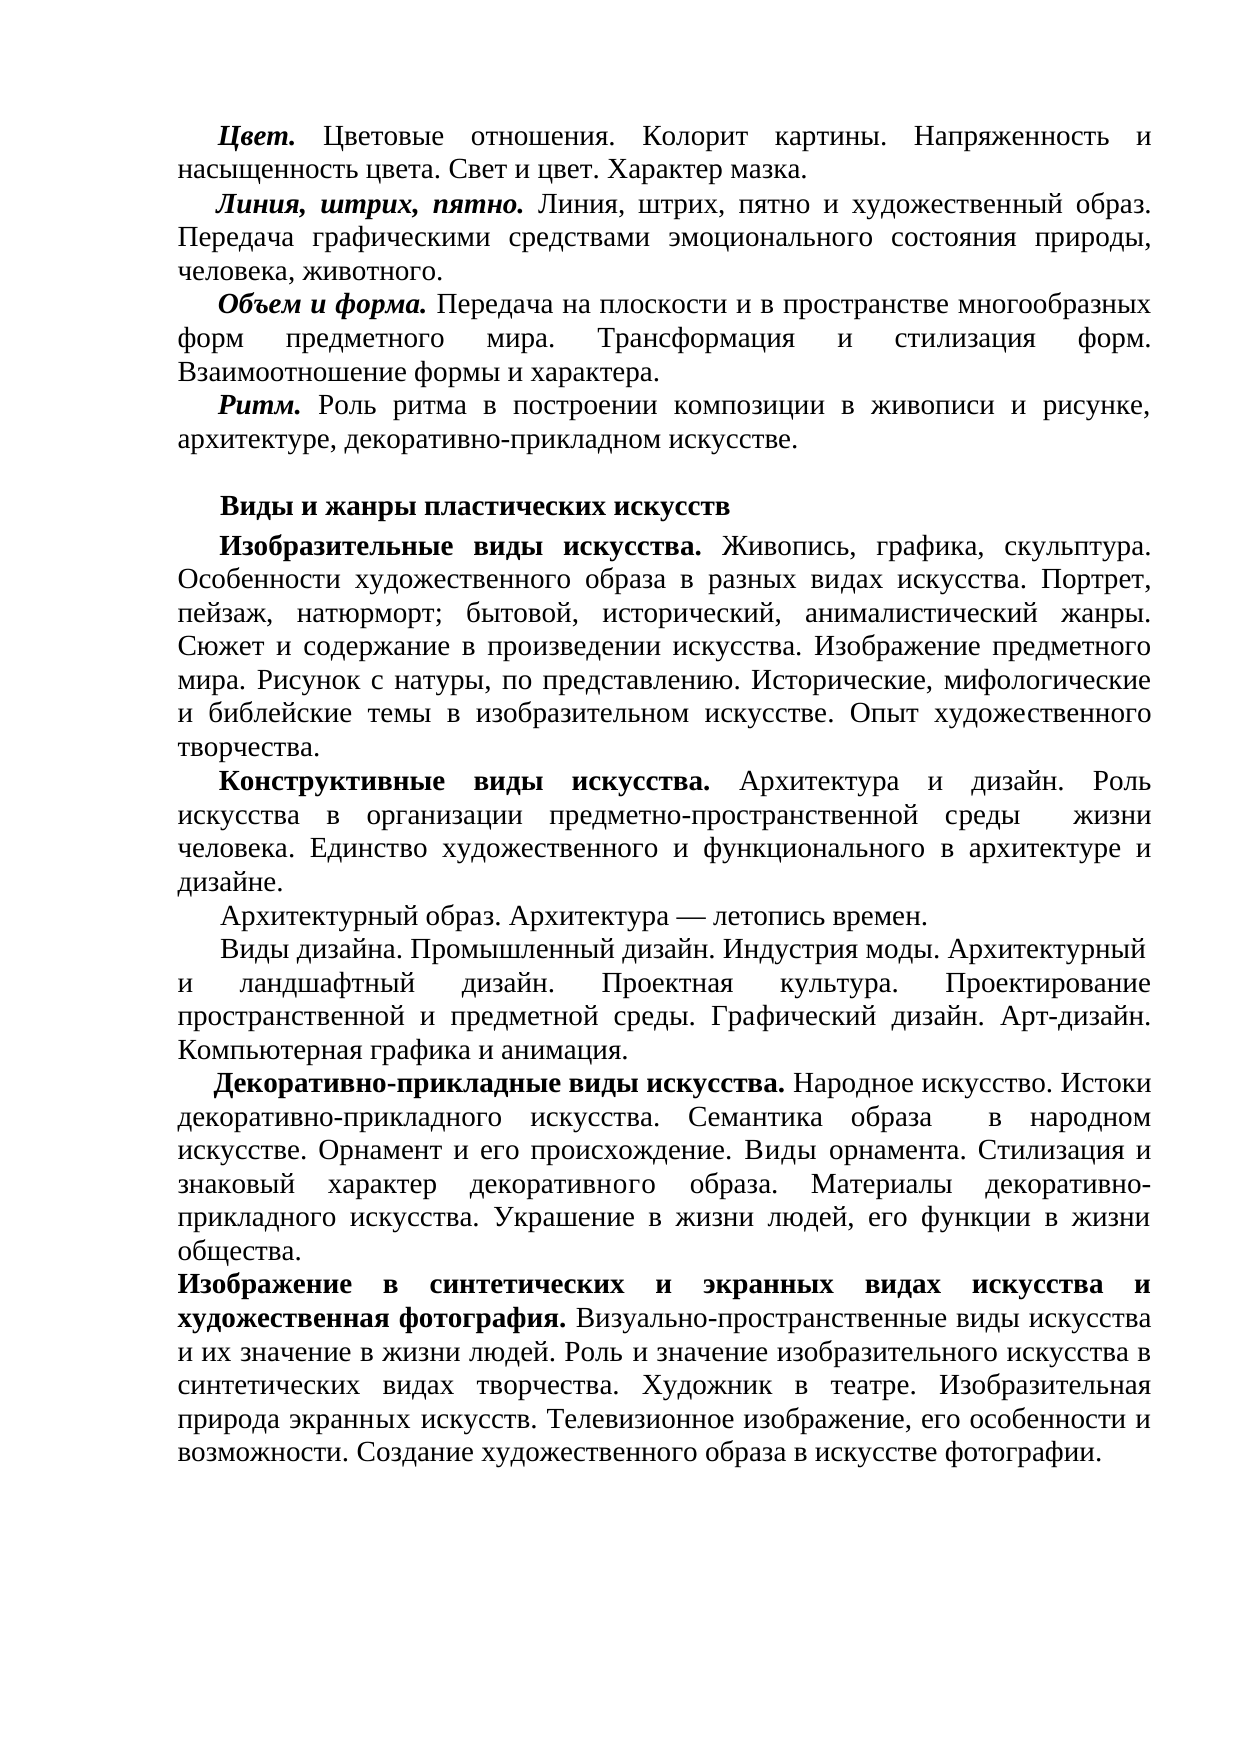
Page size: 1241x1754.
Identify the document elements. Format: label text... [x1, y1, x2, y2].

text Изобразительные виды искусства. Живопись, графика, скульптура. Особенности художественного образа в разных видах искусства. Портрет, пейзаж, натюрморт; бытовой, исторический, анималистический жанры. Сюжет и содержание в произведении искусства. Изображение предметного мира. Рисунок с натуры, по представлению. Исторические, мифологические и библейские темы в изобразительном искусстве. Опыт художественного творчества. [177, 528, 1152, 763]
text Изображение в синтетических и экранных видах искусства и художественная фотография. Визуально-пространственные виды искусства и их значение в жизни людей. Роль и значение изобразительного искусства в синтетических видах творчества. Художник в театре. Изобразительная природа экранных искусств. Телевизионное изображение, его особенности и возможности. Создание художественного образа в искусстве фотографии. [177, 1267, 1152, 1468]
text Ритм. Роль ритма в построении композиции в живописи и рисунке, архитектуре, декоративно-прикладном искусстве. [177, 387, 1152, 454]
text Конструктивные виды искусства. Архитектура и дизайн. Роль искусства в организации предметно-пространственной среды жизни человека. Единство художественного и функционального в архитектуре и дизайне. [177, 763, 1152, 898]
text Виды и жанры пластических искусств [220, 488, 1152, 522]
text Цвет. Цветовые отношения. Колорит картины. Напряженность и насыщенность цвета. Свет и цвет. Характер мазка. [177, 118, 1152, 185]
text Виды дизайна. Промышленный дизайн. Индустрия моды. Архитектурный [220, 931, 1152, 965]
text Архитектурный образ. Архитектура — летопись времен. [220, 898, 1152, 931]
text и ландшафтный дизайн. Проектная культура. Проектирование пространственной и предметной среды. Графический дизайн. Арт-дизайн. Компьютерная графика и анимация. [177, 965, 1152, 1065]
text Линия, штрих, пятно. Линия, штрих, пятно и художественный образ. Передача графическими средствами эмоционального состояния природы, человека, животного. [177, 186, 1152, 287]
text Объем и форма. Передача на плоскости и в пространстве многообразных форм предметного мира. Трансформация и стилизация форм. Взаимоотношение формы и характера. [177, 287, 1152, 387]
text Декоративно-прикладные виды искусства. Народное искусство. Истоки декоративно-прикладного искусства. Семантика образа в народном искусстве. Орнамент и его происхождение. Виды орнамента. Стилизация и знаковый характер декоративного образа. Материалы декоративно-прикладного искусства. Украшение в жизни людей, его функции в жизни общества. [177, 1065, 1152, 1267]
